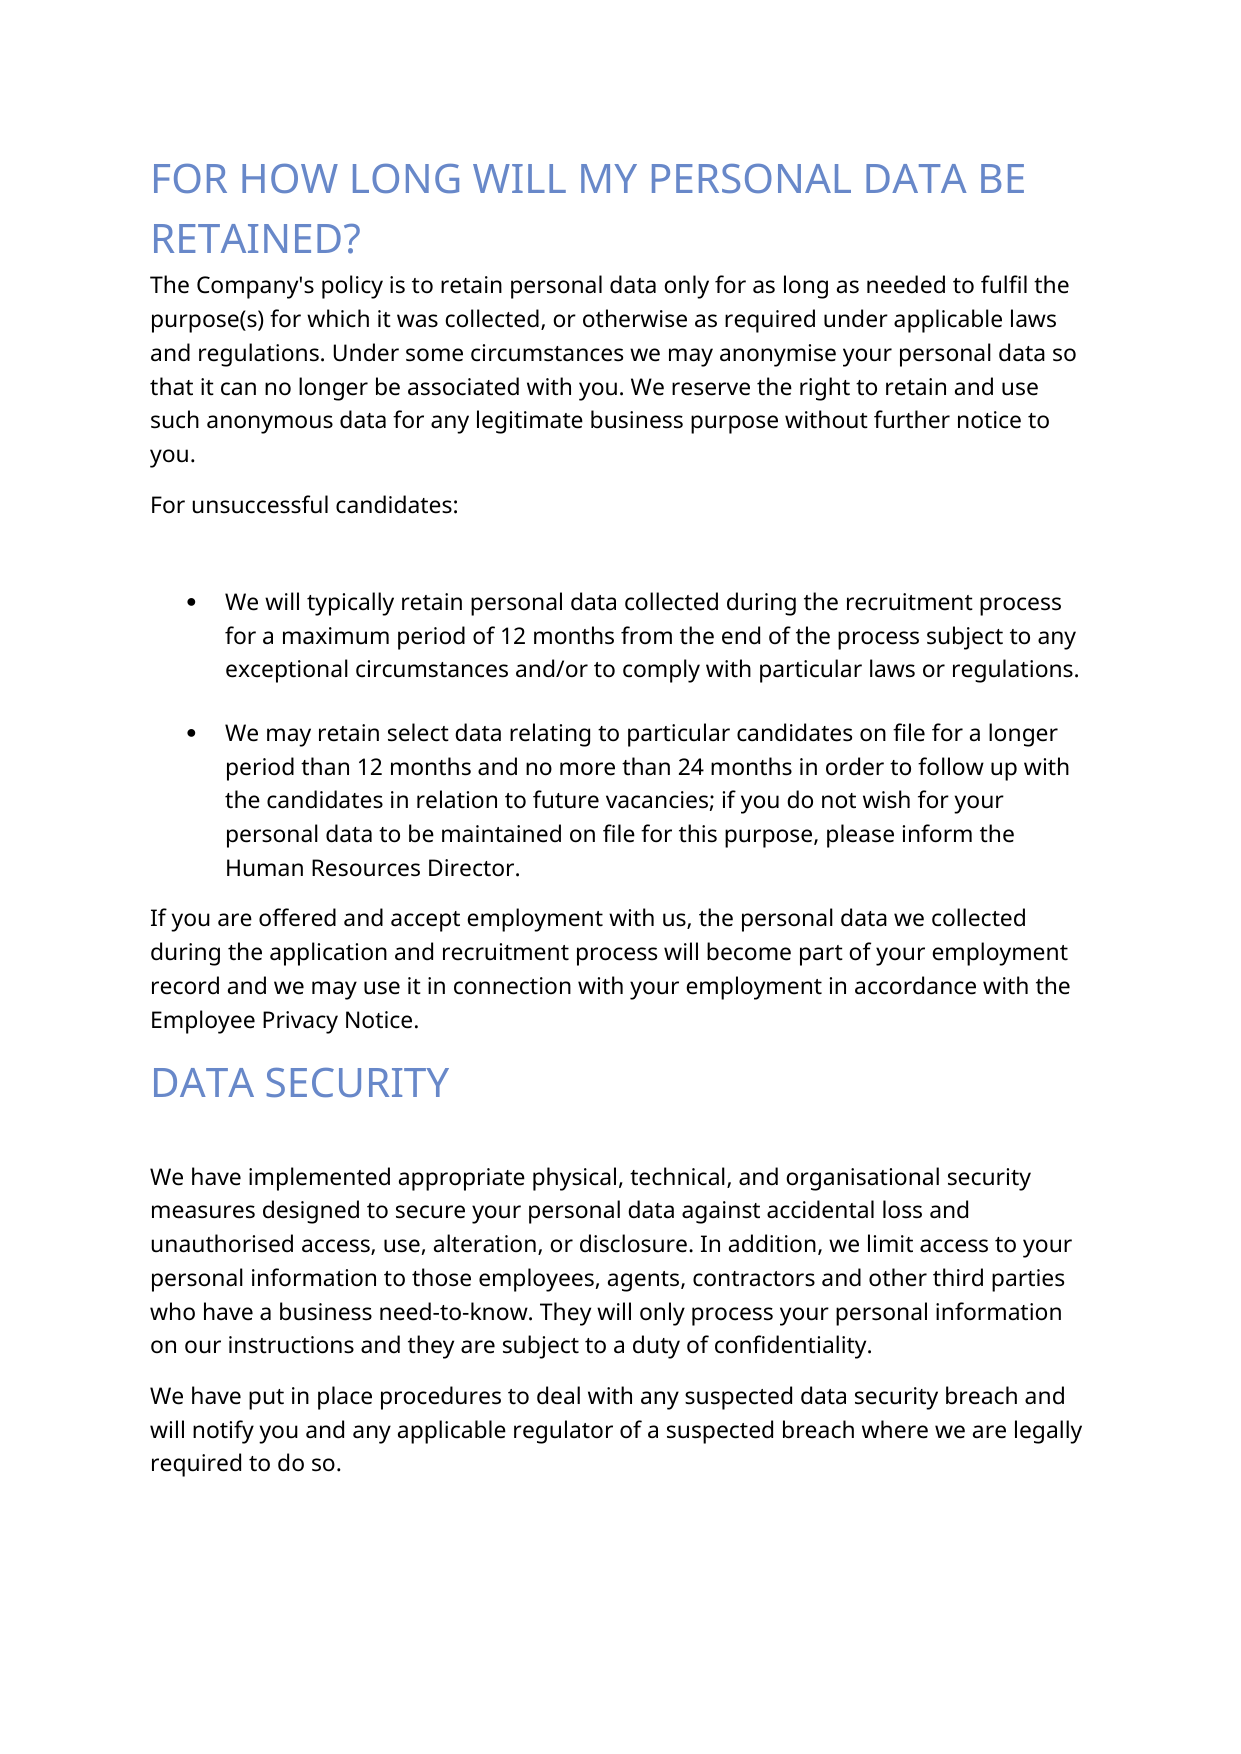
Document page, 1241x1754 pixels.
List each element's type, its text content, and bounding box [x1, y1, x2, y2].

subtitle FOR HOW LONG WILL MY PERSONAL DATA BE RETAINED? [150, 150, 1090, 265]
text We have put in place procedures to deal with any suspected data security breach and will notify you and any applicable regulator of a suspected breach where we are legally required to do so. [150, 1380, 1090, 1478]
text For unsuccessful candidates: [150, 488, 1090, 520]
text The Company's policy is to retain personal data only for as long as needed to fulfil the purpose(s) for which it was collected, or otherwise as required under applicable laws and regulations. Under some circumstances we may anonymise your personal data so that it can no longer be associated with you. We reserve the right to retain and use such anonymous data for any legitimate business purpose without further notice to you. [150, 269, 1090, 469]
list We may retain select data relating to particular candidates on file for a longer period than 12 months and no more than 24 months in order to follow up with the candidates in relation to future vacancies; if you do not wish for your personal data to be maintained on file for this purpose, please inform the Human Resources Director. [187, 717, 1090, 883]
text If you are offered and accept employment with us, the personal data we collected during the application and recruitment process will become part of your employment record and we may use it in connection with your employment in accordance with the Employee Privacy Notice. [150, 902, 1090, 1035]
text We have implemented appropriate physical, technical, and organisational security measures designed to secure your personal data against accidental loss and unauthorised access, use, alteration, or disclosure. In addition, we limit access to your personal information to those employees, agents, contractors and other third parties who have a business need-to-know. They will only process your personal information on our instructions and they are subject to a duty of confidentiality. [150, 1161, 1090, 1361]
list We will typically retain personal data collected during the recruitment process for a maximum period of 12 months from the end of the process subject to any exceptional circumstances and/or to comply with particular laws or regulations. [187, 586, 1090, 715]
subtitle DATA SECURITY [150, 1054, 1090, 1109]
